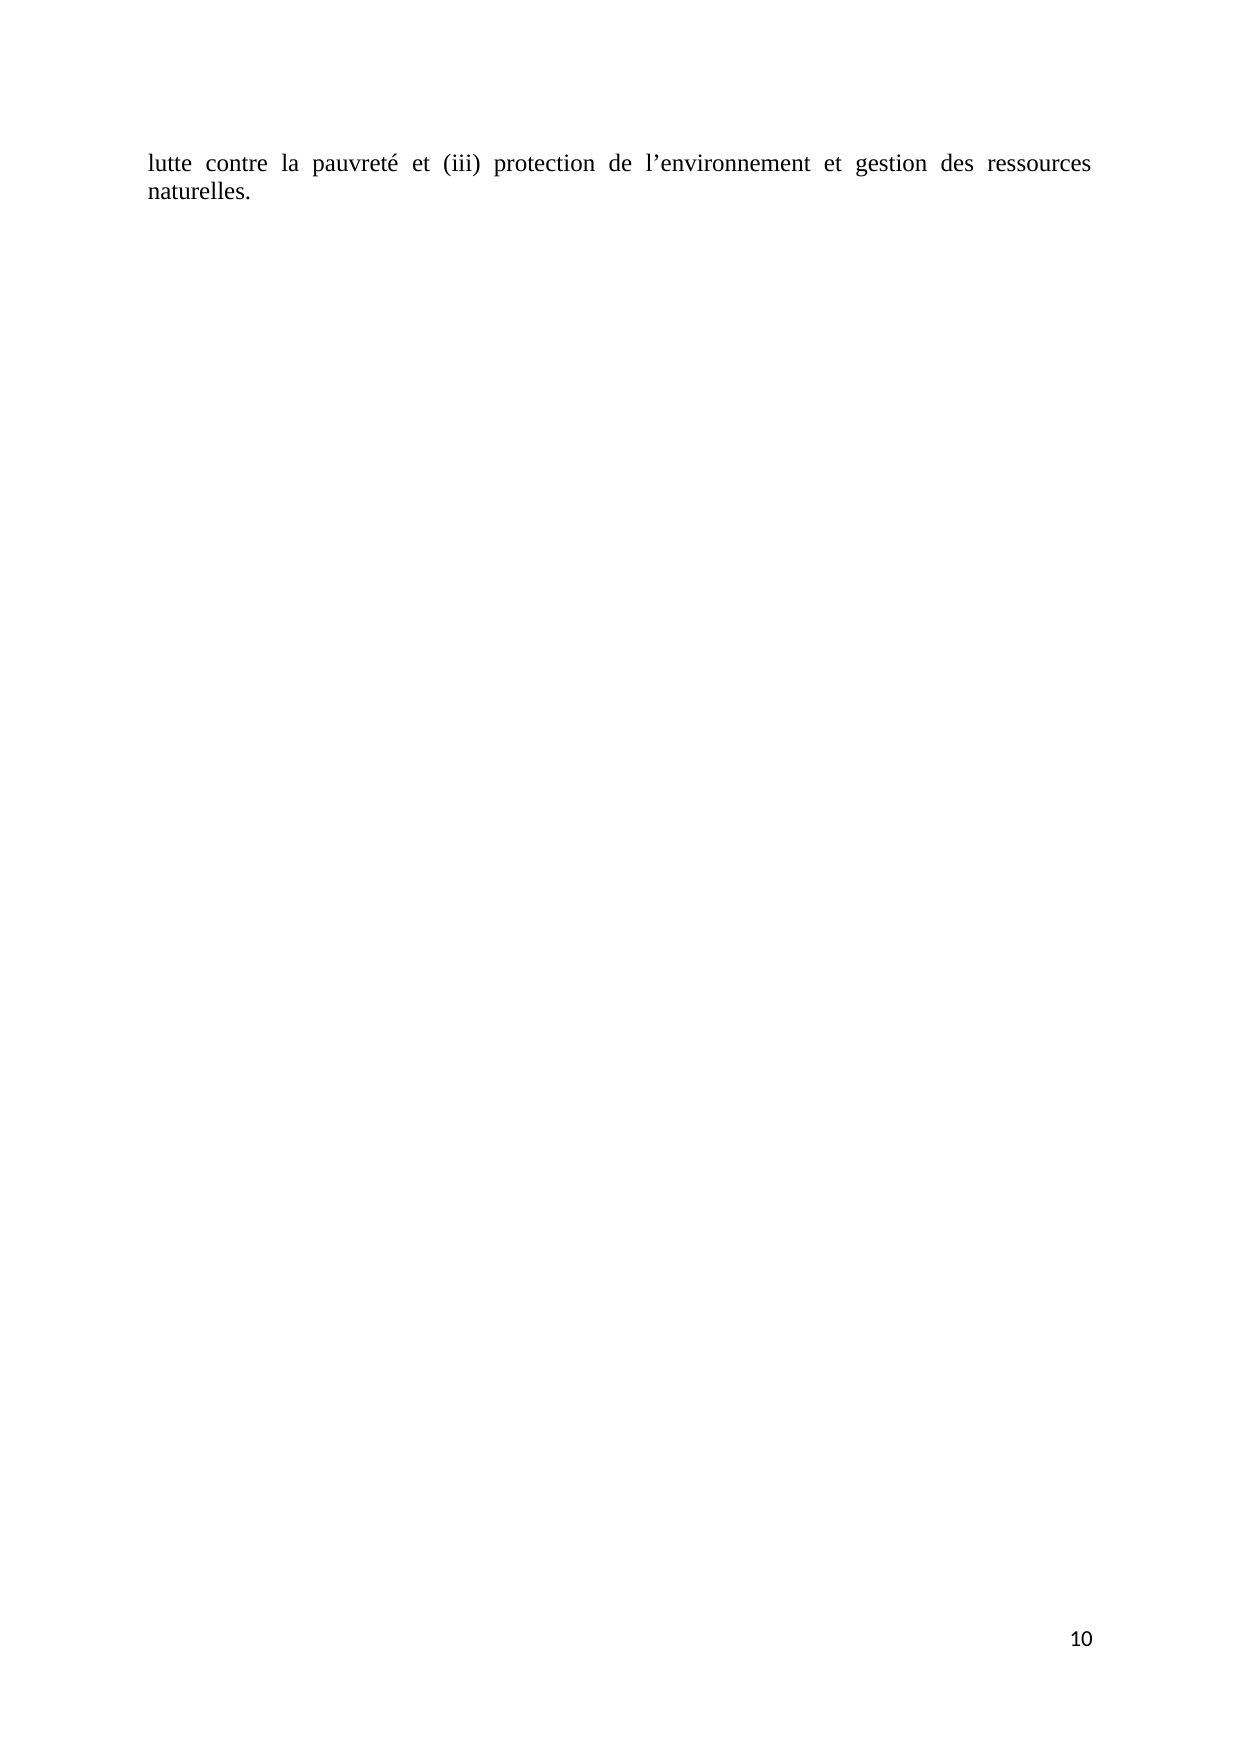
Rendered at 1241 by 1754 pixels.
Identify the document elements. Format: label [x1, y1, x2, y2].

text [148, 148, 1092, 205]
